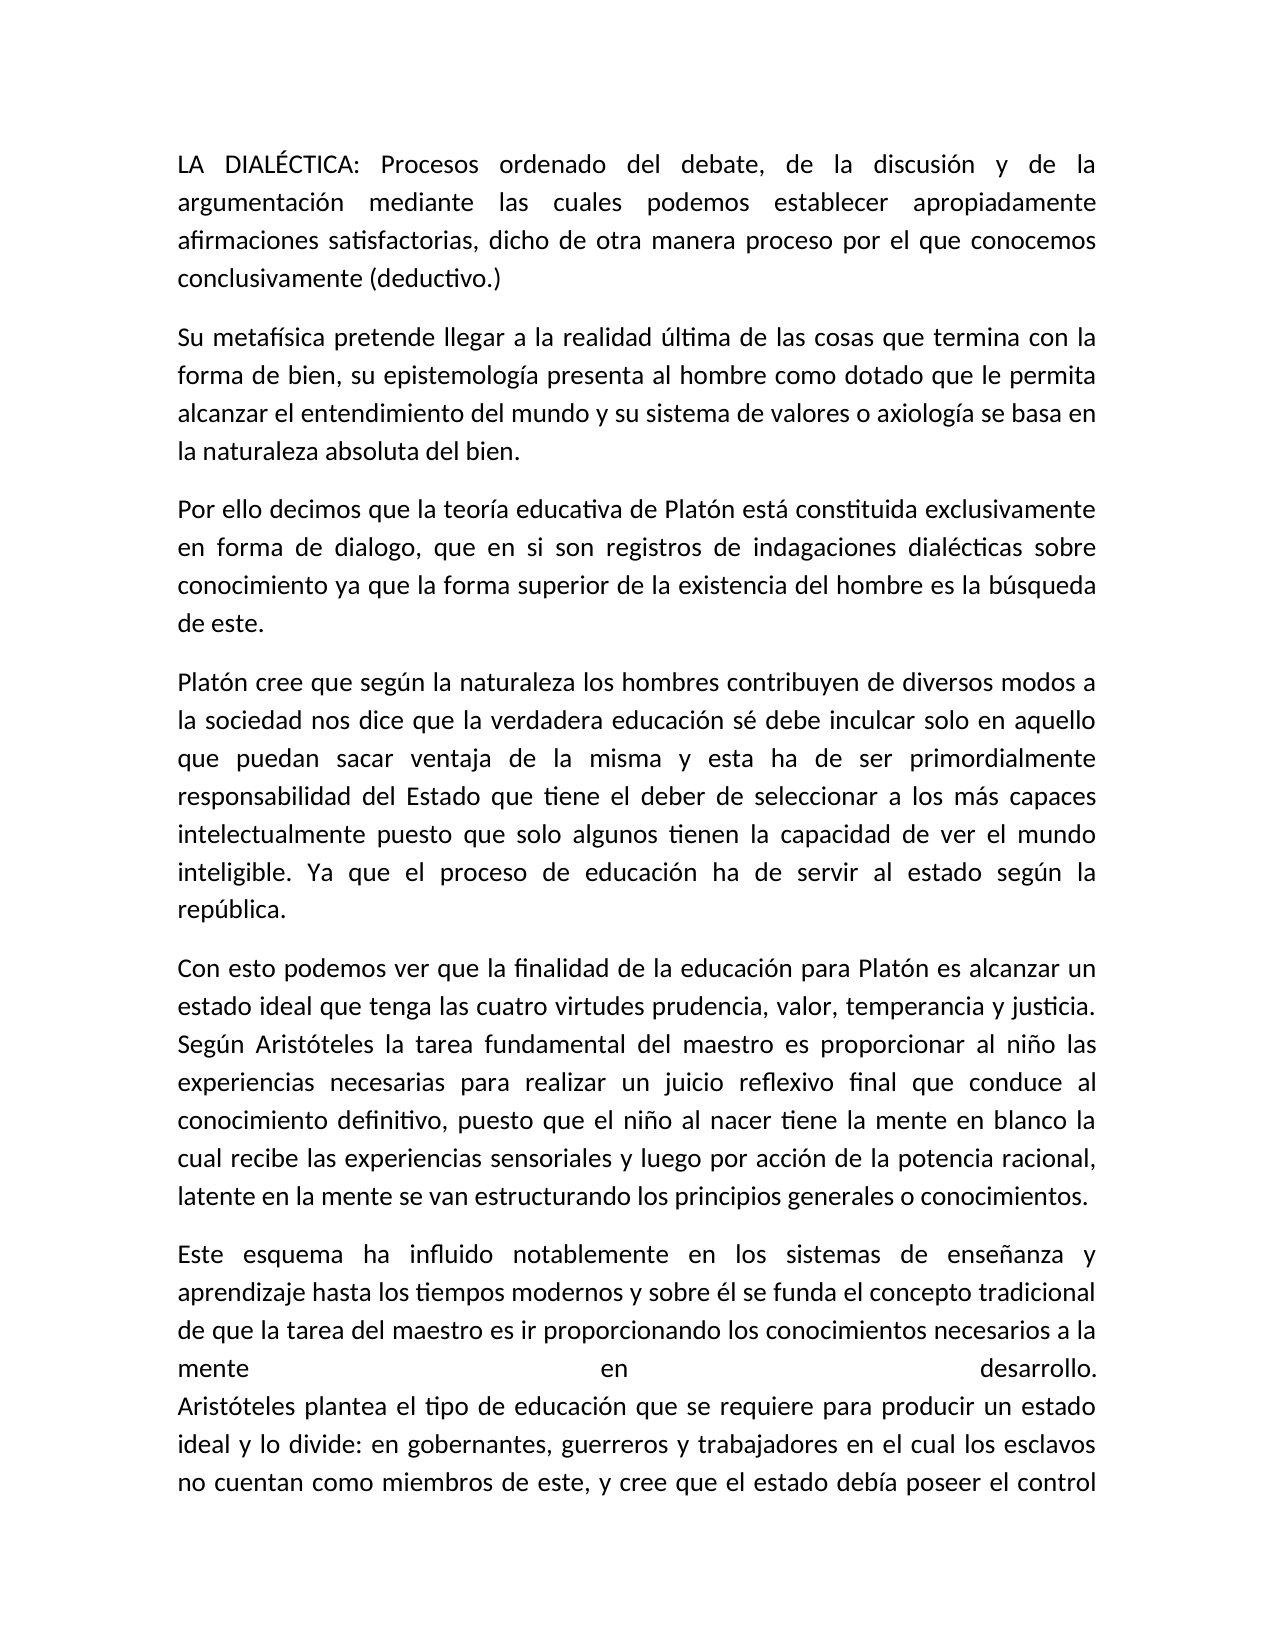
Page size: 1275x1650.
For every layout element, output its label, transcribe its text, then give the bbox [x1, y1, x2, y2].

text Con esto podemos ver que la finalidad de la educación para Platón es alcanzar un estado ideal que tenga las cuatro virtudes prudencia, valor, temperancia y justicia. Según Aristóteles la tarea fundamental del maestro es proporcionar al niño las experiencias necesarias para realizar un juicio reflexivo final que conduce al conocimiento definitivo, puesto que el niño al nacer tiene la mente en blanco la cual recibe las experiencias sensoriales y luego por acción de la potencia racional, latente en la mente se van estructurando los principios generales o conocimientos. [177, 951, 1098, 1212]
text LA DIALÉCTICA: Procesos ordenado del debate, de la discusión y de la argumentación mediante las cuales podemos establecer apropiadamente afirmaciones satisfactorias, dicho de otra manera proceso por el que conocemos conclusivamente (deductivo.) [177, 148, 1098, 294]
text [177, 1238, 1098, 1498]
text Por ello decimos que la teoría educativa de Platón está constituida exclusivamente en forma de dialogo, que en si son registros de indagaciones dialécticas sobre conocimiento ya que la forma superior de la existencia del hombre es la búsqueda de este. [177, 493, 1098, 639]
text Su metafísica pretende llegar a la realidad última de las cosas que termina con la forma de bien, su epistemología presenta al hombre como dotado que le permita alcanzar el entendimiento del mundo y su sistema de valores o axiología se basa en la naturaleza absoluta del bien. [177, 320, 1098, 467]
text Platón cree que según la naturaleza los hombres contribuyen de diversos modos a la sociedad nos dice que la verdadera educación sé debe inculcar solo en aquello que puedan sacar ventaja de la misma y esta ha de ser primordialmente responsabilidad del Estado que tiene el deber de seleccionar a los más capaces intelectualmente puesto que solo algunos tienen la capacidad de ver el mundo inteligible. Ya que el proceso de educación ha de servir al estado según la república. [177, 665, 1098, 926]
